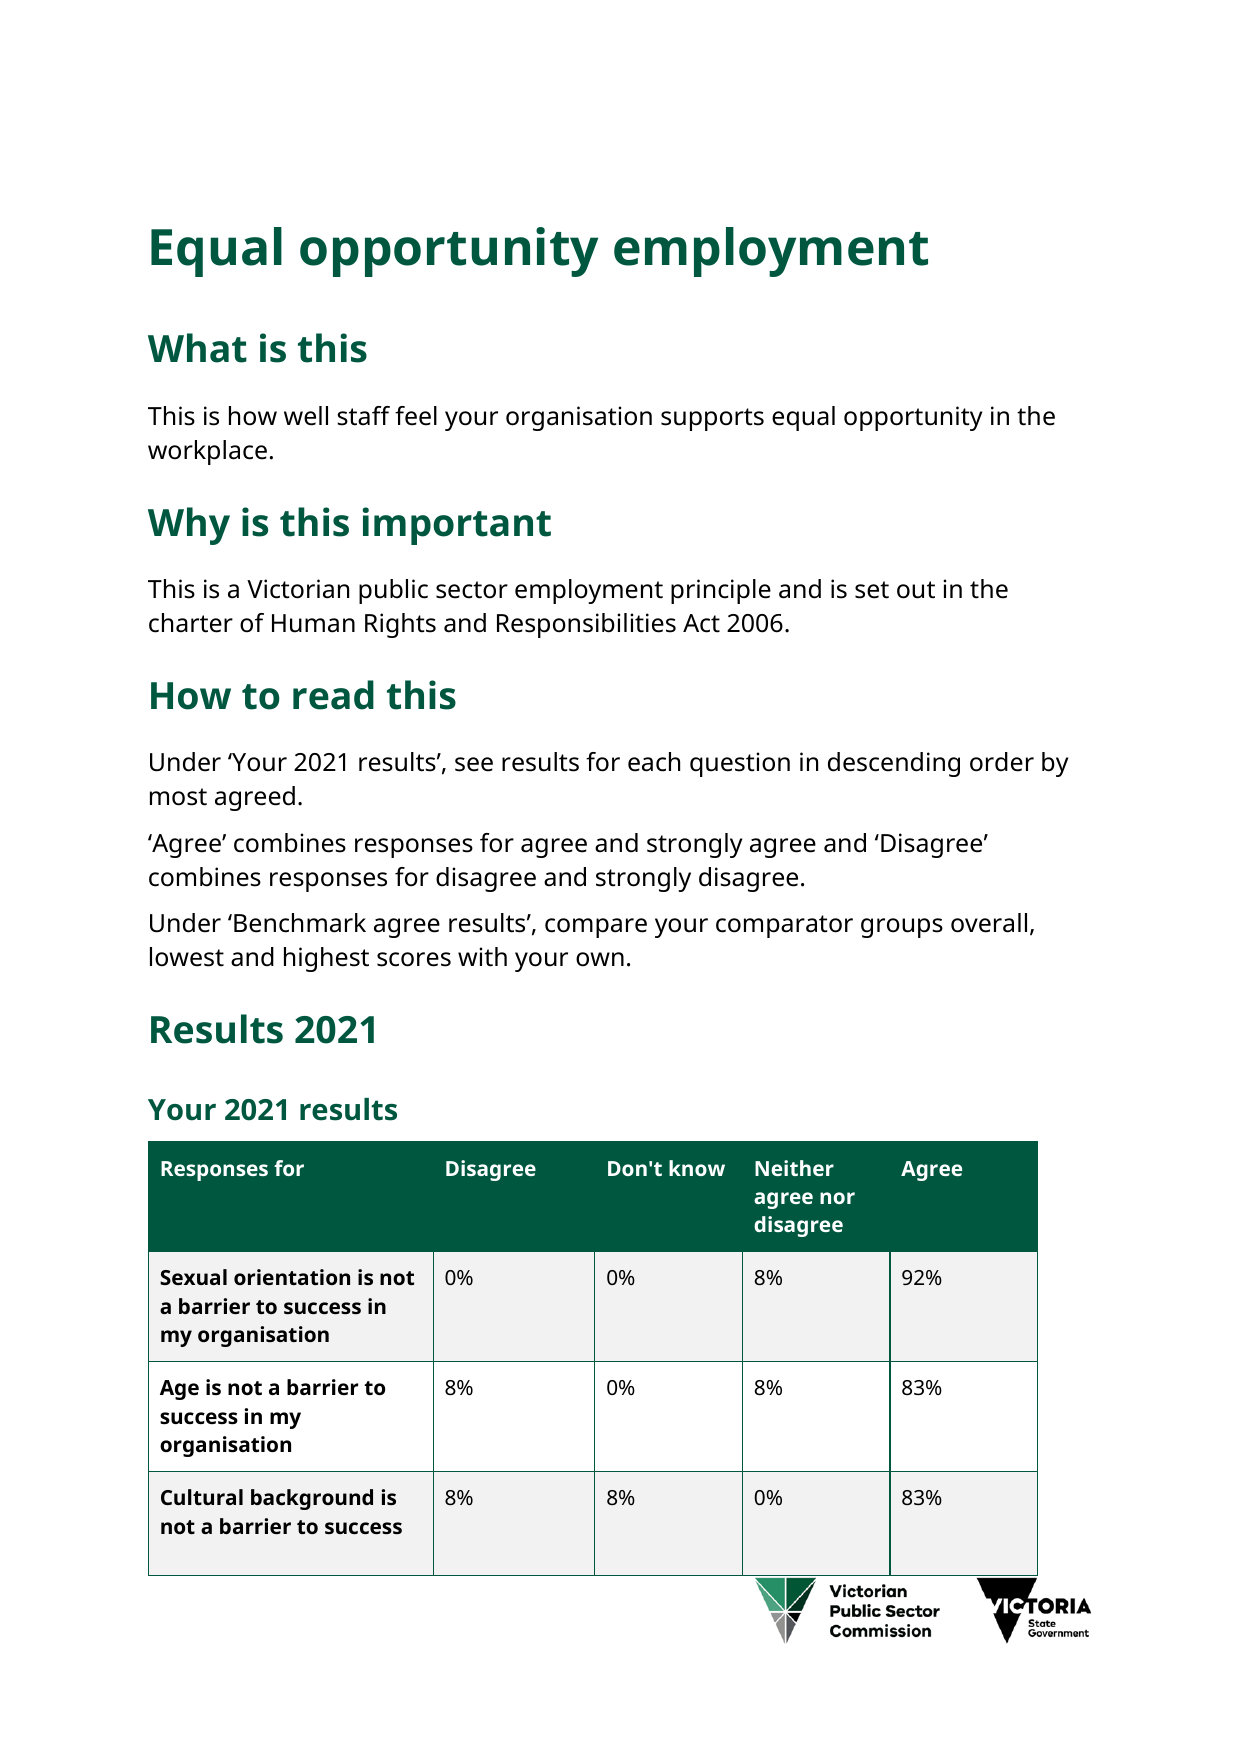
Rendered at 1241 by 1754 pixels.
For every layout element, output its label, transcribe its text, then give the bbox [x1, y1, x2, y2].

table_cell Sexual orientation is not a barrier to success in my organisation [149, 1252, 433, 1361]
table_header Agree [891, 1142, 1037, 1251]
table_header Neither agree nor disagree [743, 1142, 889, 1251]
table_cell 83% [891, 1362, 1037, 1471]
table_cell Age is not a barrier to success in my organisation [149, 1362, 433, 1471]
picture [754, 1577, 1093, 1645]
table_cell Cultural background is not a barrier to success in my organisation [149, 1472, 433, 1575]
text Under ‘Benchmark agree results’, compare your comparator groups overall, lowest and highest scores with your own. [148, 906, 1092, 974]
subtitle Your 2021 results [148, 1089, 1092, 1129]
table_header Responses for [149, 1142, 433, 1251]
table_cell 8% [743, 1252, 889, 1361]
text This is how well staff feel your organisation supports equal opportunity in the workplace. [148, 398, 1092, 467]
table_cell 8% [434, 1362, 594, 1471]
text This is a Victorian public sector employment principle and is set out in the charter of Human Rights and Responsibilities Act 2006. [148, 572, 1092, 640]
subtitle Why is this important [148, 496, 1092, 547]
table_cell 8% [434, 1472, 594, 1575]
subtitle Equal opportunity employment [148, 212, 1092, 280]
table_cell 8% [595, 1472, 742, 1575]
subtitle Results 2021 [148, 1003, 1092, 1054]
subtitle What is this [148, 323, 1092, 374]
table_cell 0% [743, 1472, 889, 1575]
text Under ‘Your 2021 results’, see results for each question in descending order by most agreed. [148, 745, 1092, 813]
table_cell 0% [595, 1362, 742, 1471]
subtitle How to read this [148, 669, 1092, 720]
text ‘Agree’ combines responses for agree and strongly agree and ‘Disagree’ combines responses for disagree and strongly disagree. [148, 825, 1092, 893]
table_cell 92% [891, 1252, 1037, 1361]
table_header Disagree [434, 1142, 594, 1251]
table_cell 83% [891, 1472, 1037, 1575]
table_cell 8% [743, 1362, 889, 1471]
table_cell 0% [434, 1252, 594, 1361]
table_cell 0% [595, 1252, 742, 1361]
table_header Don't know [595, 1142, 742, 1251]
